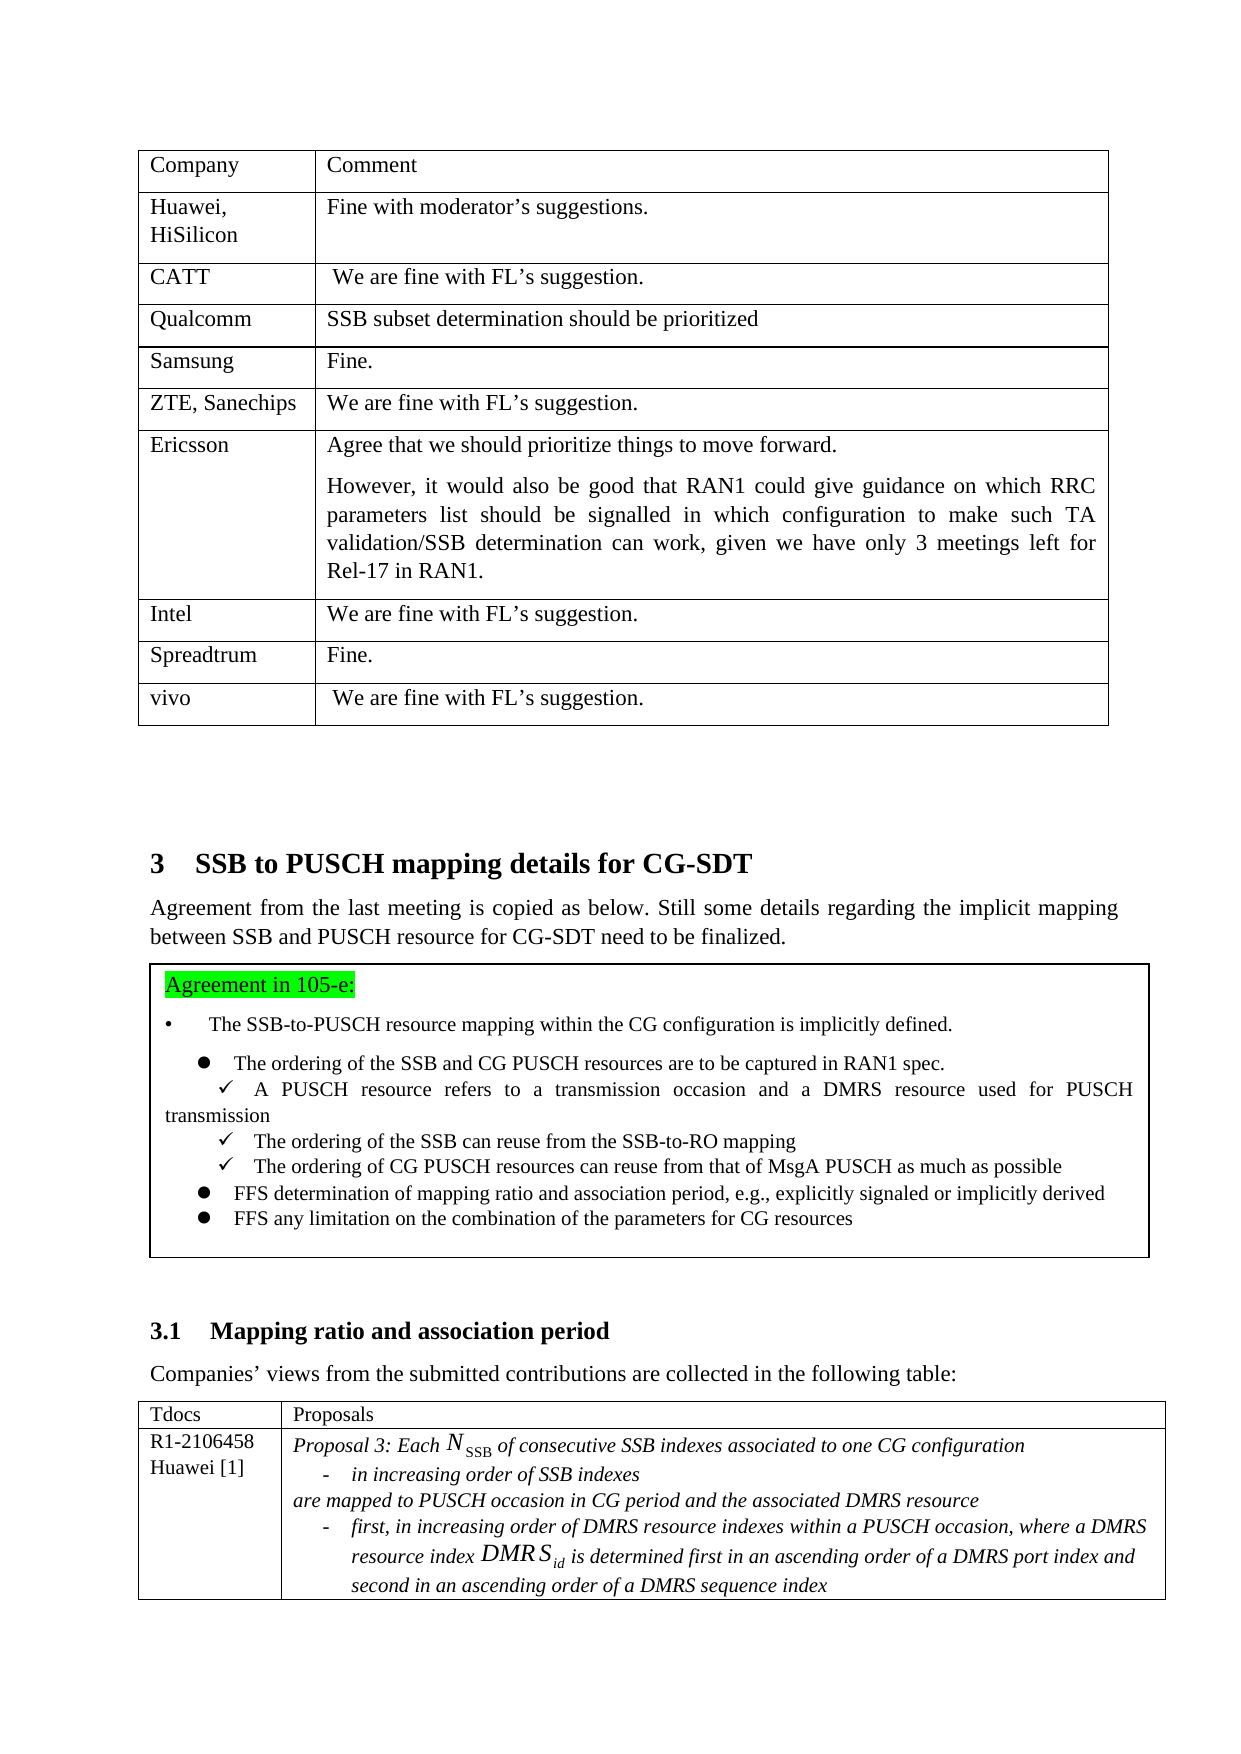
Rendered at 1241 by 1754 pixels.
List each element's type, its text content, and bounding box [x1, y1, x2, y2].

table_header Comment [316, 151, 1108, 192]
text Agreement from the last meeting is copied as below. Still some details regarding the implicit mapping between SSB and PUSCH resource for CG-SDT need to be finalized. [150, 894, 1120, 949]
table_cell We are fine with FL’s suggestion. [316, 264, 1108, 304]
table_cell Qualcomm [139, 305, 315, 346]
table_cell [139, 1429, 281, 1599]
subtitle SSB to PUSCH mapping details for CG-SDT [150, 846, 1120, 879]
table_header Company [139, 151, 315, 192]
table_cell Huawei, HiSilicon [139, 193, 315, 262]
table_cell Agree that we should prioritize things to move forward. However, it would also be good that RAN1 could give guidance on which RRC parameters list should be signalled in which configuration to make such TA validation/SSB determination can work, given we have only 3 meetings left for Rel-17 in RAN1. [316, 431, 1108, 598]
table_cell We are fine with FL’s suggestion. [316, 684, 1108, 724]
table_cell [282, 1429, 1165, 1599]
table_cell Fine with moderator’s suggestions. [316, 193, 1108, 262]
table_header Tdocs [139, 1402, 281, 1428]
table_header Proposals [282, 1402, 1165, 1428]
table_cell Fine. [316, 348, 1108, 388]
table_cell CATT [139, 264, 315, 304]
table_cell ZTE, Sanechips [139, 389, 315, 430]
table_cell We are fine with FL’s suggestion. [316, 600, 1108, 641]
table_cell Intel [139, 600, 315, 641]
subtitle Mapping ratio and association period [150, 1316, 1120, 1345]
table_cell Ericsson [139, 431, 315, 598]
table_cell SSB subset determination should be prioritized [316, 305, 1108, 346]
table_cell Spreadtrum [139, 642, 315, 682]
table_cell Samsung [139, 348, 315, 388]
table_cell vivo [139, 684, 315, 724]
table_cell We are fine with FL’s suggestion. [316, 389, 1108, 430]
table_cell Fine. [316, 642, 1108, 682]
text Companies’ views from the submitted contributions are collected in the following table: [150, 1360, 1120, 1386]
